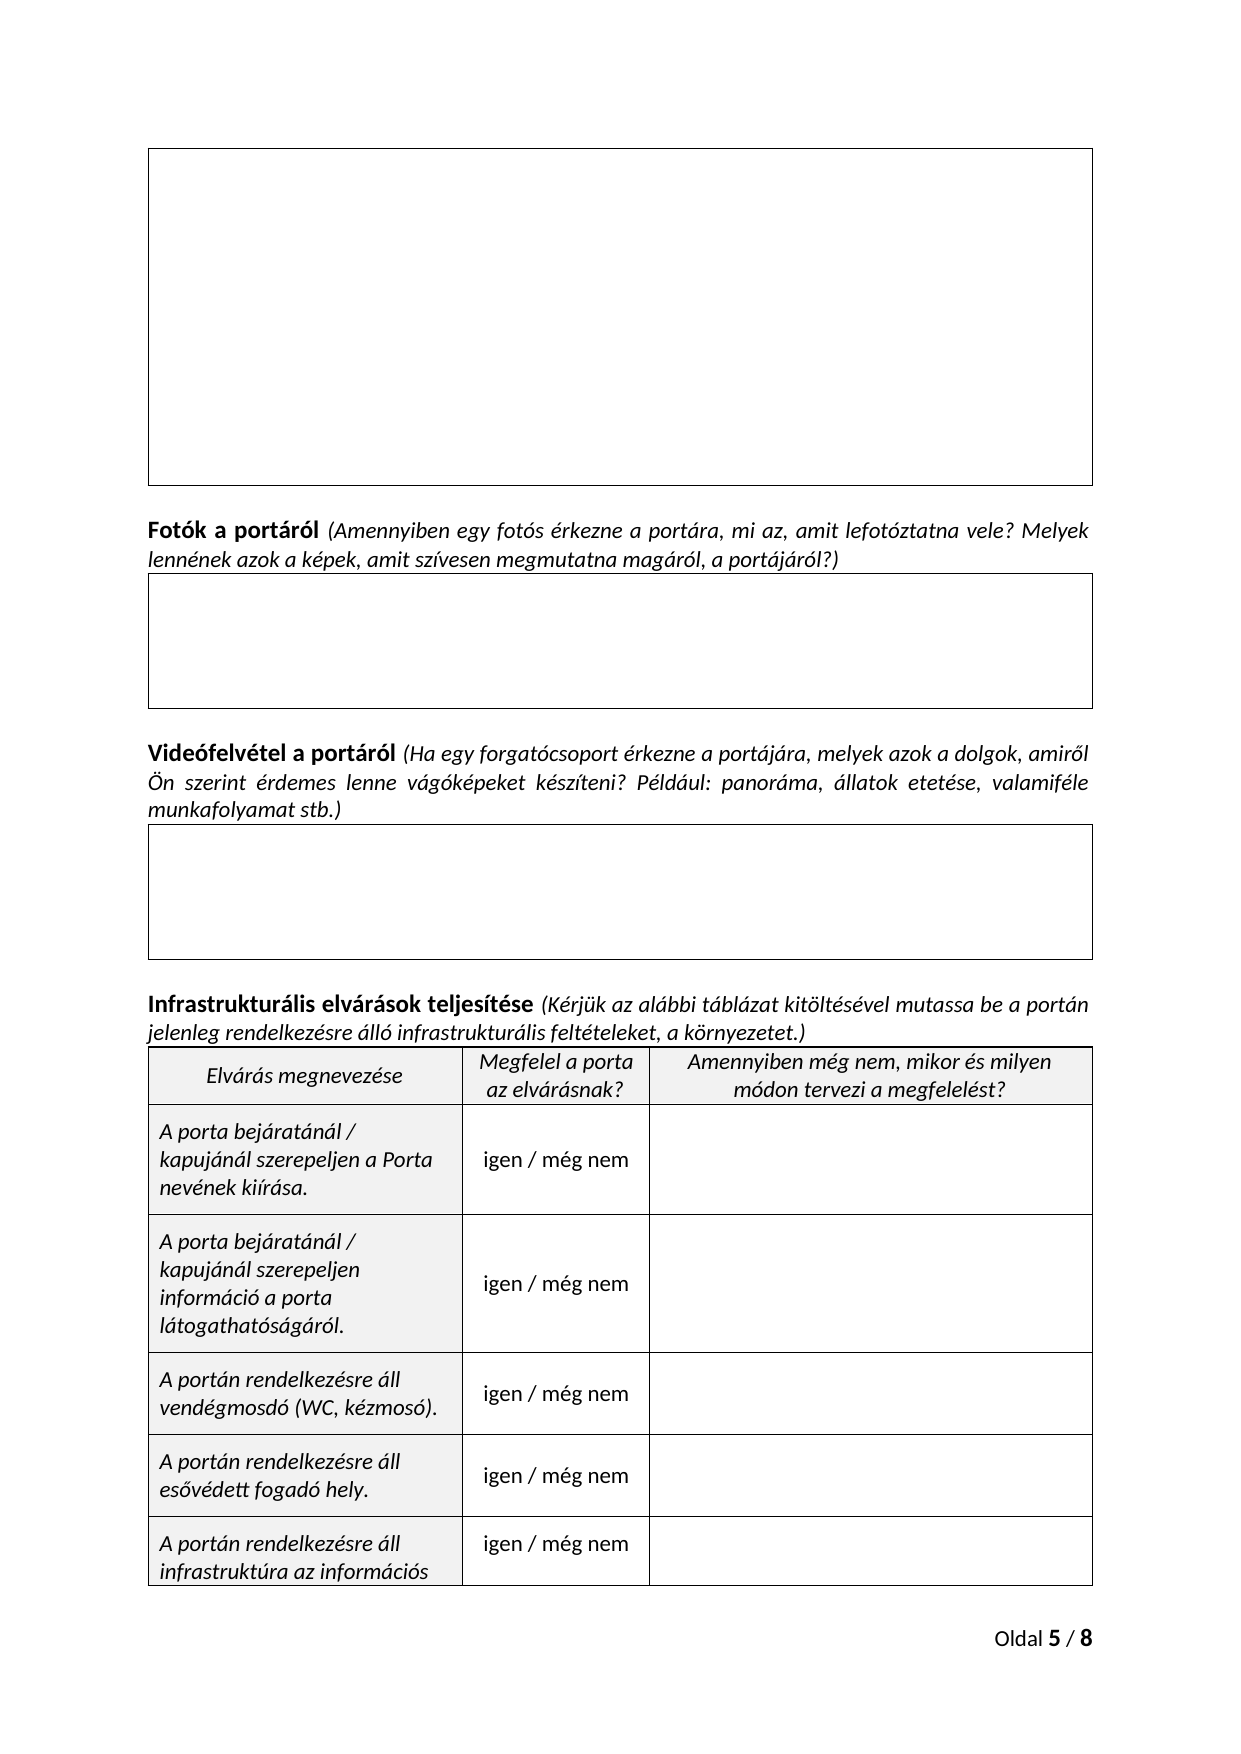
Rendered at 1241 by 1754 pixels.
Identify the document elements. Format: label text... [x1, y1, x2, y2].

table_cell A porta bejáratánál / kapujánál szerepeljen a Porta nevének kiírása. [149, 1105, 462, 1213]
table_cell igen / még nem [463, 1215, 649, 1352]
table_header [149, 825, 1092, 959]
table_cell igen / még nem [463, 1435, 649, 1516]
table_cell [149, 1517, 462, 1585]
table_cell [650, 1353, 1092, 1434]
table_header [149, 574, 1092, 708]
table_header Elvárás megnevezése [149, 1048, 462, 1103]
table_cell [650, 1517, 1092, 1585]
text Videófelvétel a portáról (Ha egy forgatócsoport érkezne a portájára, melyek azok a dolgok, amiről Ön szerint érdemes lenne vágóképeket készíteni? Például: panoráma, állatok etetése, valamiféle munkafolyamat stb.) [148, 737, 1093, 824]
table_cell [650, 1215, 1092, 1352]
table_header [149, 149, 1092, 485]
text Infrastrukturális elvárások teljesítése (Kérjük az alábbi táblázat kitöltésével mutassa be a portán jelenleg rendelkezésre álló infrastrukturális feltételeket, a környezetet.) [148, 988, 1093, 1046]
table_cell A portán rendelkezésre áll esővédett fogadó hely. [149, 1435, 462, 1516]
table_cell igen / még nem [463, 1353, 649, 1434]
table_cell A portán rendelkezésre áll vendégmosdó (WC, kézmosó). [149, 1353, 462, 1434]
table_cell igen / még nem [463, 1105, 649, 1213]
table_cell [650, 1105, 1092, 1213]
text Fotók a portáról (Amennyiben egy fotós érkezne a portára, mi az, amit lefotóztatna vele? Melyek lennének azok a képek, amit szívesen megmutatna magáról, a portájáról?) [148, 514, 1093, 573]
table_cell [650, 1435, 1092, 1516]
table_header Megfelel a porta az elvárásnak? [463, 1048, 649, 1103]
table_header Amennyiben még nem, mikor és milyen módon tervezi a megfelelést? [650, 1048, 1092, 1103]
table_cell igen / még nem [463, 1517, 649, 1585]
table_cell A porta bejáratánál / kapujánál szerepeljen információ a porta látogathatóságáról. [149, 1215, 462, 1352]
